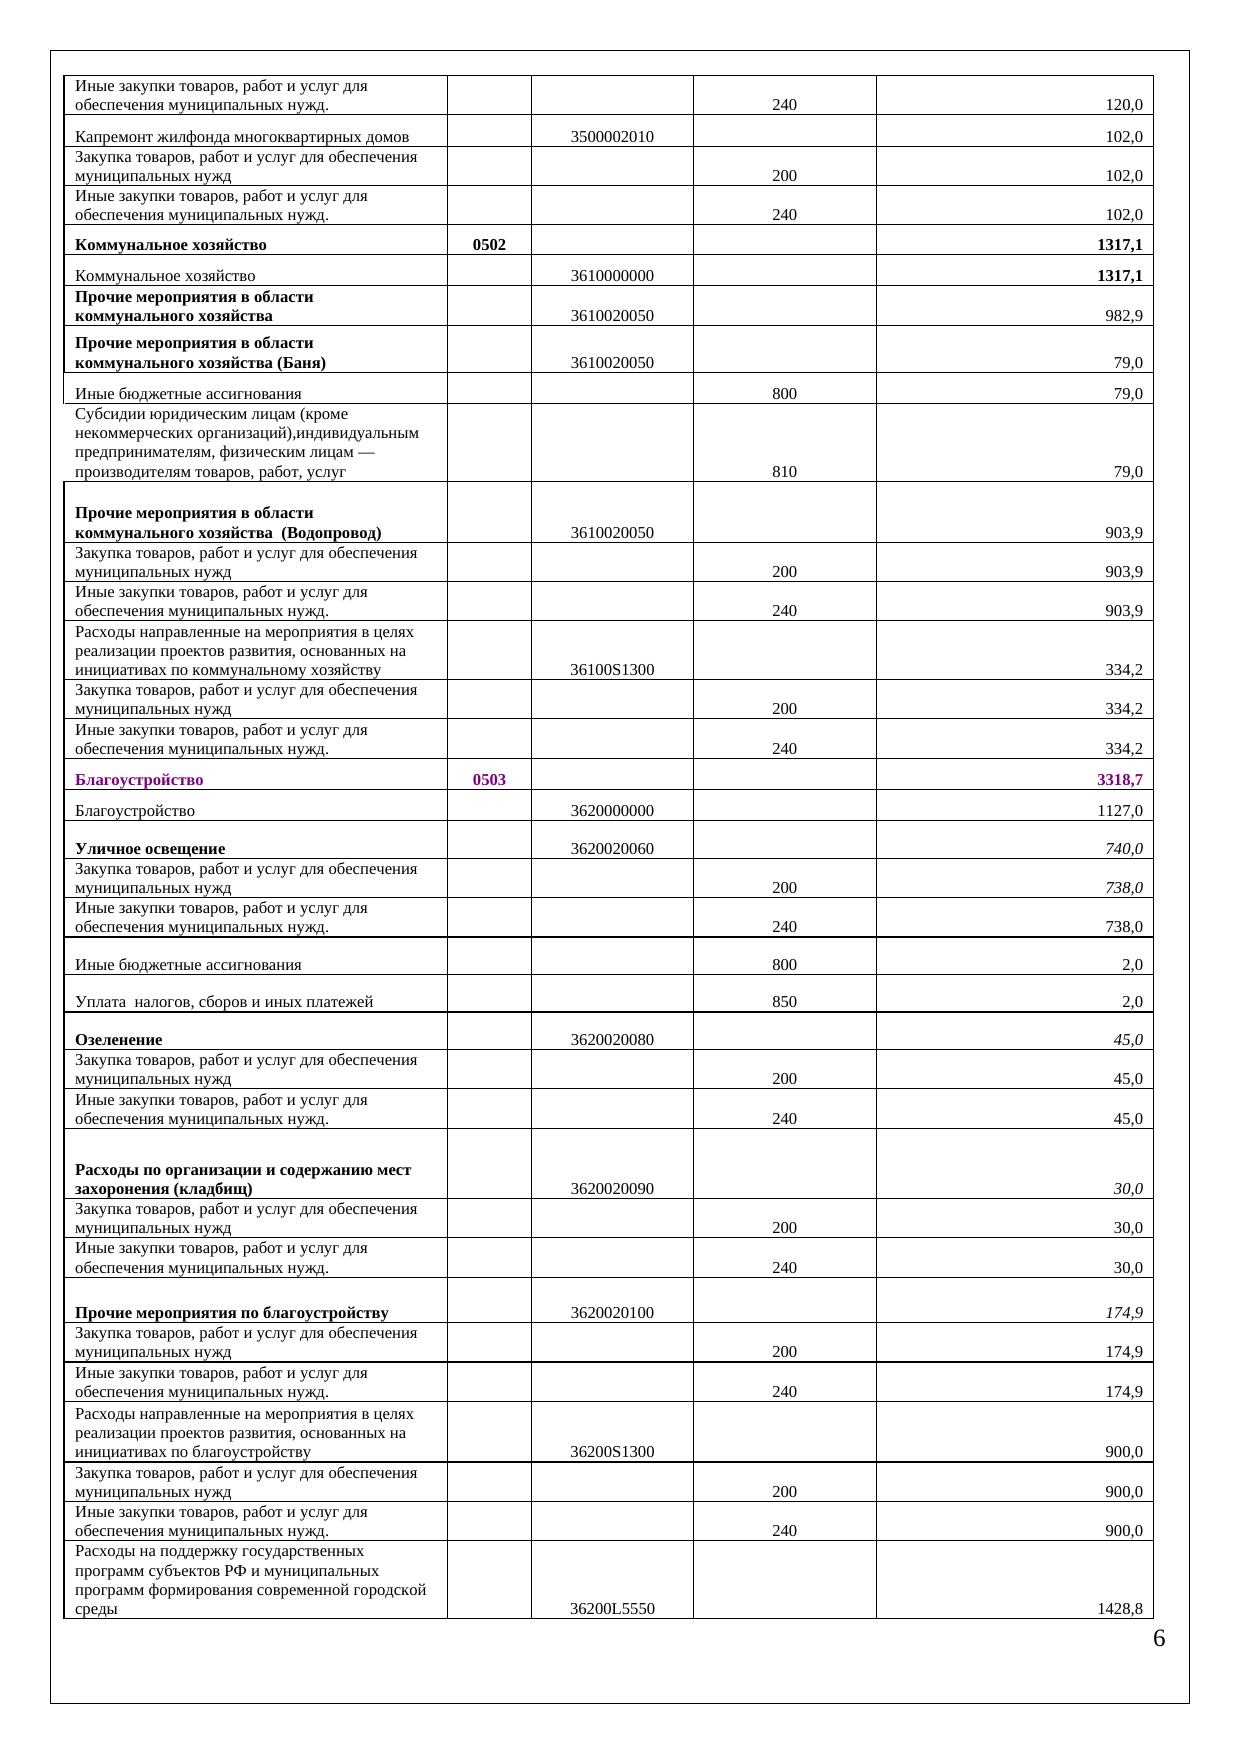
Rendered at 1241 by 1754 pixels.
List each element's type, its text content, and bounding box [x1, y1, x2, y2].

table_cell Коммунальное хозяйство [65, 255, 447, 285]
table_cell 240 [694, 582, 876, 620]
table_cell Иные закупки товаров, работ и услуг для обеспечения муниципальных нужд. [65, 1363, 447, 1401]
table_cell Закупка товаров, работ и услуг для обеспечения муниципальных нужд [65, 543, 447, 581]
table_cell 3610000000 [532, 255, 693, 285]
table_cell 200 [694, 1050, 876, 1088]
table_cell [448, 975, 531, 1011]
table_cell 30,0 [877, 1129, 1153, 1198]
table_cell [694, 1129, 876, 1198]
table_cell [694, 326, 876, 372]
table_cell 240 [694, 1363, 876, 1401]
table_cell 740,0 [877, 821, 1153, 858]
table_cell 810 [694, 404, 876, 481]
table_cell [694, 821, 876, 858]
table_cell Озеленение [65, 1013, 447, 1049]
table_cell 903,9 [877, 543, 1153, 581]
table_cell 36100S1300 [532, 621, 693, 679]
table_cell Прочие мероприятия в области коммунального хозяйства [65, 286, 447, 325]
table_cell Прочие мероприятия в области коммунального хозяйства (Баня) [65, 326, 447, 372]
table_cell 30,0 [877, 1199, 1153, 1237]
table_cell [448, 76, 531, 114]
table_cell 0503 [448, 759, 531, 789]
table_cell Закупка товаров, работ и услуг для обеспечения муниципальных нужд [65, 859, 447, 897]
table_cell 3620020100 [532, 1278, 693, 1322]
table_cell [448, 482, 531, 542]
table_cell 1317,1 [877, 255, 1153, 285]
table_cell 900,0 [877, 1463, 1153, 1501]
table_cell [448, 1463, 531, 1501]
table_cell Закупка товаров, работ и услуг для обеспечения муниципальных нужд [65, 1050, 447, 1088]
table_cell 200 [694, 680, 876, 718]
table_cell [532, 1463, 693, 1501]
table_cell 102,0 [877, 115, 1153, 146]
table_cell Иные закупки товаров, работ и услуг для обеспечения муниципальных нужд. [65, 898, 447, 936]
table_cell 102,0 [877, 186, 1153, 224]
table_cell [65, 147, 447, 185]
table_cell [532, 76, 693, 114]
table_cell Закупка товаров, работ и услуг для обеспечения муниципальных нужд [65, 1323, 447, 1361]
table_cell 240 [694, 186, 876, 224]
table_cell Капремонт жилфонда многоквартирных домов [65, 115, 447, 146]
table_cell Благоустройство [65, 790, 447, 820]
table_cell [694, 115, 876, 146]
table_cell [532, 404, 693, 481]
table_cell 334,2 [877, 680, 1153, 718]
table_cell [448, 1323, 531, 1361]
table_cell [448, 719, 531, 758]
table_cell 3620020080 [532, 1013, 693, 1049]
table_cell Уплата налогов, сборов и иных платежей [65, 975, 447, 1011]
table_cell 900,0 [877, 1502, 1153, 1540]
table_cell [532, 898, 693, 936]
table_cell Иные закупки товаров, работ и услуг для обеспечения муниципальных нужд. [65, 1238, 447, 1277]
table_cell [694, 759, 876, 789]
table_cell [448, 582, 531, 620]
table_cell [448, 1278, 531, 1322]
table_cell 45,0 [877, 1050, 1153, 1088]
table_cell Расходы на поддержку государственных программ субъектов РФ и муниципальных программ формирования современной городской среды [65, 1541, 447, 1618]
table_cell [532, 938, 693, 974]
table_cell [448, 115, 531, 146]
table_cell Расходы направленные на мероприятия в целях реализации проектов развития, основанных на инициативах по коммунальному хозяйству [65, 621, 447, 679]
table_cell 2,0 [877, 975, 1153, 1011]
table_cell Иные закупки товаров, работ и услуг для обеспечения муниципальных нужд. [65, 76, 447, 114]
table_cell [532, 225, 693, 254]
table_cell 79,0 [877, 326, 1153, 372]
table_cell Иные бюджетные ассигнования [65, 938, 447, 974]
table_cell Закупка товаров, работ и услуг для обеспечения муниципальных нужд [65, 1463, 447, 1501]
table_cell [694, 255, 876, 285]
table_cell [694, 1402, 876, 1461]
table_cell 800 [694, 938, 876, 974]
table_cell Уличное освещение [65, 821, 447, 858]
table_cell 240 [694, 719, 876, 758]
table_cell Закупка товаров, работ и услуг для обеспечения муниципальных нужд [65, 680, 447, 718]
table_cell 200 [694, 1463, 876, 1501]
table_cell [532, 186, 693, 224]
table_cell 0502 [448, 225, 531, 254]
table_cell [694, 790, 876, 820]
table_cell 3610020050 [532, 482, 693, 542]
table_cell [532, 1238, 693, 1277]
table_cell 36200L5550 [532, 1541, 693, 1618]
table_cell [532, 1323, 693, 1361]
table_cell 1127,0 [877, 790, 1153, 820]
table_cell 45,0 [877, 1013, 1153, 1049]
table_cell [448, 1238, 531, 1277]
table_cell Иные закупки товаров, работ и услуг для обеспечения муниципальных нужд. [65, 1089, 447, 1128]
table_cell 738,0 [877, 898, 1153, 936]
table_cell Расходы направленные на мероприятия в целях реализации проектов развития, основанных на инициативах по благоустройству [65, 1402, 447, 1461]
table_cell 3318,7 [877, 759, 1153, 789]
table_cell 200 [694, 543, 876, 581]
table_cell [448, 1541, 531, 1618]
table_cell 1317,1 [877, 225, 1153, 254]
table_cell [532, 373, 693, 403]
table_cell [532, 975, 693, 1011]
table_cell [448, 898, 531, 936]
table_cell 102,0 [877, 147, 1153, 185]
table_cell 79,0 [877, 404, 1153, 481]
table_cell 3610020050 [532, 326, 693, 372]
table_cell [448, 543, 531, 581]
table_cell [532, 859, 693, 897]
table_cell 79,0 [877, 373, 1153, 403]
table_cell [448, 1129, 531, 1198]
table_cell 174,9 [877, 1363, 1153, 1401]
table_cell 334,2 [877, 719, 1153, 758]
table_cell [448, 373, 531, 403]
table_cell 45,0 [877, 1089, 1153, 1128]
table_cell 240 [694, 898, 876, 936]
table_cell [694, 1278, 876, 1322]
table_cell [448, 1199, 531, 1237]
table_cell 800 [694, 373, 876, 403]
table_cell [532, 543, 693, 581]
table_cell [694, 1541, 876, 1618]
table_cell [448, 186, 531, 224]
table_cell Иные закупки товаров, работ и услуг для обеспечения муниципальных нужд. [65, 582, 447, 620]
table_cell 240 [694, 76, 876, 114]
table_cell [694, 286, 876, 325]
table_cell 200 [694, 859, 876, 897]
table_cell 3620000000 [532, 790, 693, 820]
table_cell 982,9 [877, 286, 1153, 325]
table_cell 174,9 [877, 1323, 1153, 1361]
table_cell Расходы по организации и содержанию мест захоронения (кладбищ) [65, 1129, 447, 1198]
table_cell 3620020090 [532, 1129, 693, 1198]
table_cell [532, 582, 693, 620]
table_cell [532, 1199, 693, 1237]
table_cell Закупка товаров, работ и услуг для обеспечения муниципальных нужд [65, 1199, 447, 1237]
table_cell [448, 326, 531, 372]
table_cell [694, 621, 876, 679]
table_cell [448, 821, 531, 858]
table_cell [448, 404, 531, 481]
table_cell [448, 1013, 531, 1049]
table_cell Прочие мероприятия в области коммунального хозяйства (Водопровод) [65, 482, 447, 542]
table_cell [448, 790, 531, 820]
table_cell [694, 482, 876, 542]
table_cell 900,0 [877, 1402, 1153, 1461]
table_cell 174,9 [877, 1278, 1153, 1322]
table_cell 3620020060 [532, 821, 693, 858]
table_cell Иные закупки товаров, работ и услуг для обеспечения муниципальных нужд. [65, 186, 447, 224]
table_cell [694, 225, 876, 254]
table_cell [448, 255, 531, 285]
table_cell 200 [694, 147, 876, 185]
table_cell [532, 1502, 693, 1540]
table_cell 3500002010 [532, 115, 693, 146]
table_cell 334,2 [877, 621, 1153, 679]
table_cell [532, 1363, 693, 1401]
table_cell [448, 859, 531, 897]
table_cell Субсидии юридическим лицам (кроме некоммерческих организаций),индивидуальным предпринимателям, физическим лицам — производителям товаров, работ, услуг [64, 403, 447, 481]
table_cell [448, 147, 531, 185]
table_cell [448, 1089, 531, 1128]
table_cell 200 [694, 1199, 876, 1237]
table_cell 240 [694, 1502, 876, 1540]
table_cell 120,0 [877, 76, 1153, 114]
table_cell [532, 1089, 693, 1128]
table_cell 903,9 [877, 582, 1153, 620]
table_cell 738,0 [877, 859, 1153, 897]
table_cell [65, 1502, 447, 1540]
table_cell 240 [694, 1238, 876, 1277]
table_cell [448, 1502, 531, 1540]
table_cell 240 [694, 1089, 876, 1128]
table_cell Коммунальное хозяйство [65, 225, 447, 254]
table_cell [532, 680, 693, 718]
table_cell 2,0 [877, 938, 1153, 974]
table_cell 3610020050 [532, 286, 693, 325]
table_cell Благоустройство [65, 759, 447, 789]
table_cell [448, 286, 531, 325]
table_cell [532, 719, 693, 758]
table_cell [694, 1013, 876, 1049]
table_cell 36200S1300 [532, 1402, 693, 1461]
table_cell [448, 1402, 531, 1461]
table_cell [448, 1050, 531, 1088]
table_cell Иные закупки товаров, работ и услуг для обеспечения муниципальных нужд. [65, 719, 447, 758]
table_cell [532, 147, 693, 185]
table_cell 200 [694, 1323, 876, 1361]
table_cell [448, 938, 531, 974]
table_cell Прочие мероприятия по благоустройству [65, 1278, 447, 1322]
table_cell [448, 680, 531, 718]
table_cell [532, 759, 693, 789]
table_cell 903,9 [877, 482, 1153, 542]
table_cell Иные бюджетные ассигнования [64, 373, 447, 403]
table_cell 850 [694, 975, 876, 1011]
table_cell [448, 621, 531, 679]
table_cell 1428,8 [877, 1541, 1153, 1618]
table_cell 30,0 [877, 1238, 1153, 1277]
table_cell [532, 1050, 693, 1088]
table_cell [448, 1363, 531, 1401]
